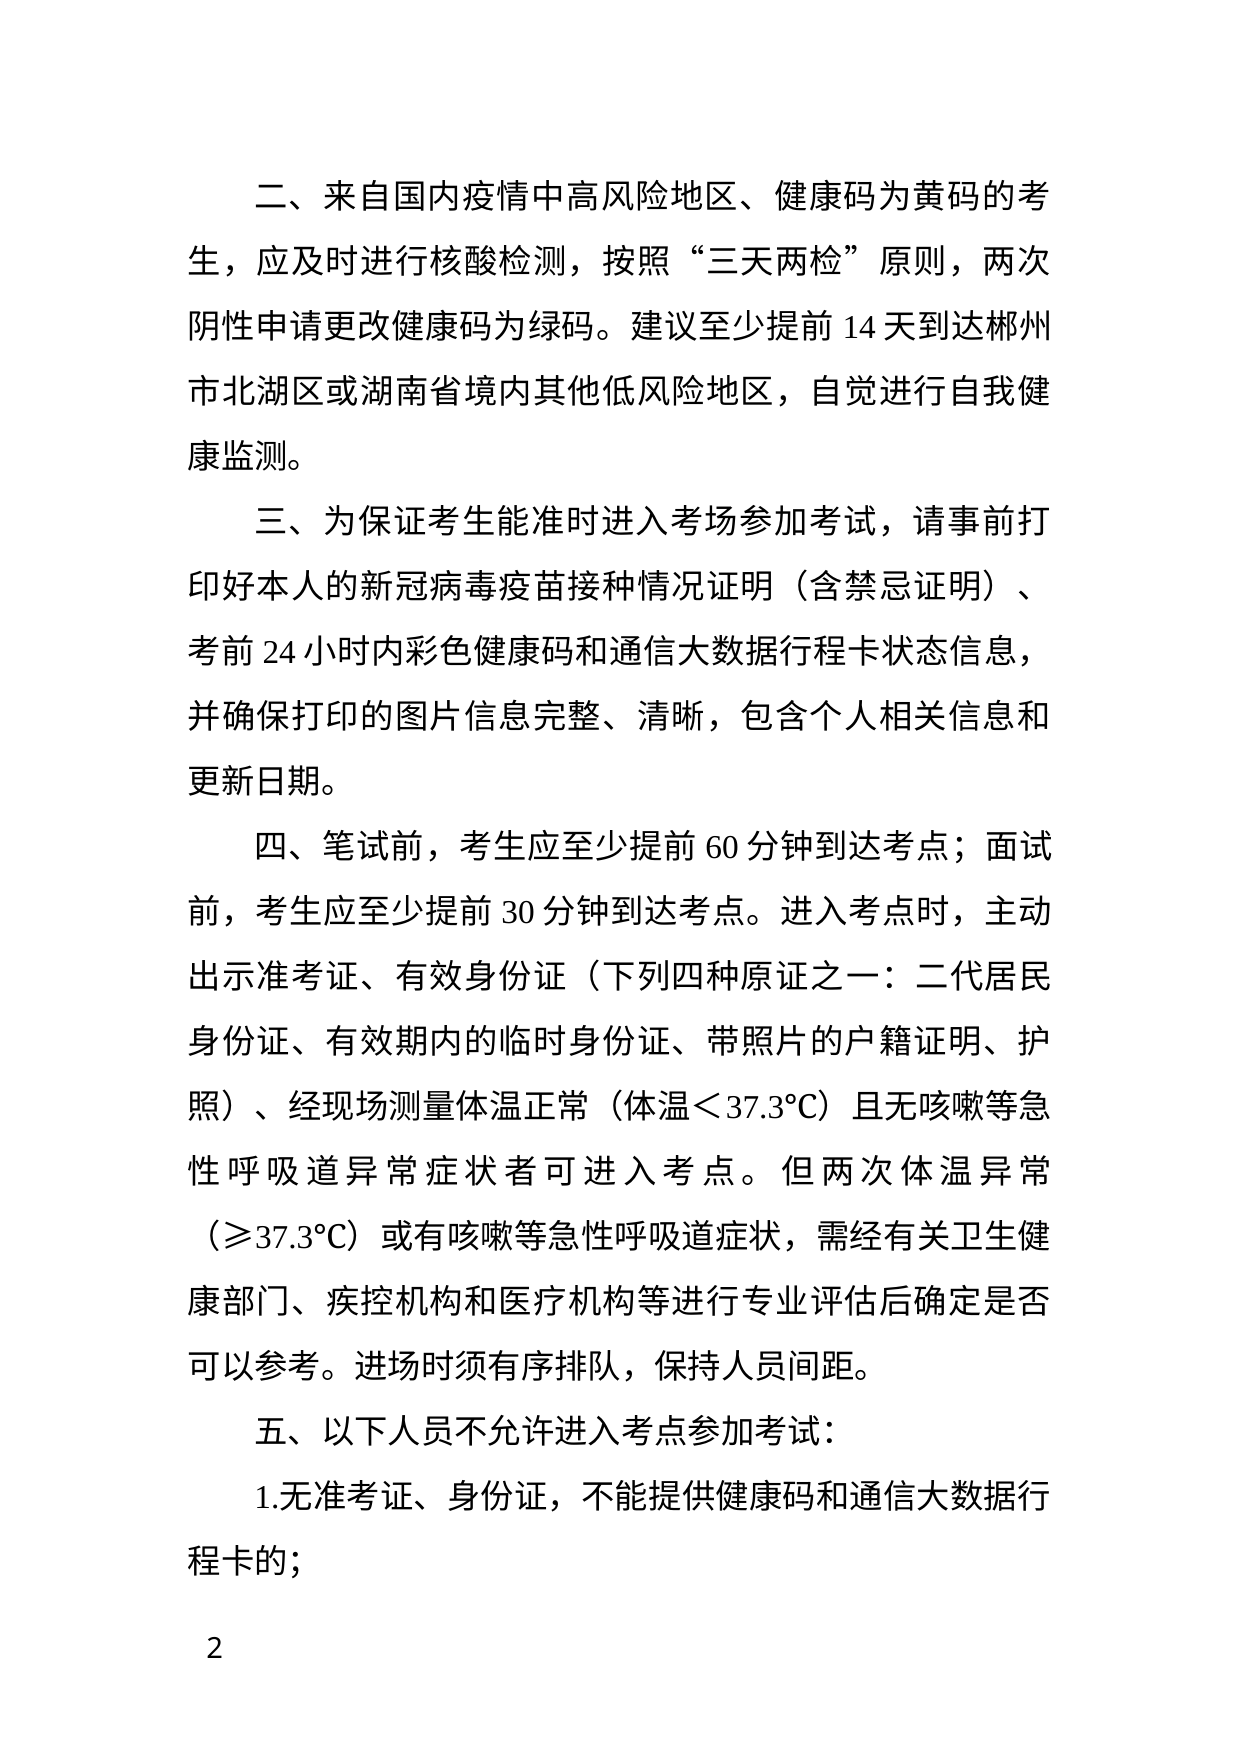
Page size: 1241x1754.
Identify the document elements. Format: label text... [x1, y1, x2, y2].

text 1.无准考证、身份证，不能提供健康码和通信大数据行程卡的； [187, 1462, 1053, 1592]
text 五、以下人员不允许进入考点参加考试： [187, 1397, 1053, 1462]
text 三、为保证考生能准时进入考场参加考试，请事前打印好本人的新冠病毒疫苗接种情况证明（含禁忌证明）、考前24小时内彩色健康码和通信大数据行程卡状态信息，并确保打印的图片信息完整、清晰，包含个人相关信息和更新日期。 [187, 487, 1053, 812]
text 四、笔试前，考生应至少提前60分钟到达考点；面试前，考生应至少提前30分钟到达考点。进入考点时，主动出示准考证、有效身份证（下列四种原证之一：二代居民身份证、有效期内的临时身份证、带照片的户籍证明、护照）、经现场测量体温正常（体温＜37.3℃）且无咳嗽等急性呼吸道异常症状者可进入考点。但两次体温异常（≥37.3℃）或有咳嗽等急性呼吸道症状，需经有关卫生健康部门、疾控机构和医疗机构等进行专业评估后确定是否可以参考。进场时须有序排队，保持人员间距。 [187, 812, 1053, 1397]
text 二、来自国内疫情中高风险地区、健康码为黄码的考生，应及时进行核酸检测，按照“三天两检”原则，两次阴性申请更改健康码为绿码。建议至少提前14天到达郴州市北湖区或湖南省境内其他低风险地区，自觉进行自我健康监测。 [187, 162, 1053, 487]
